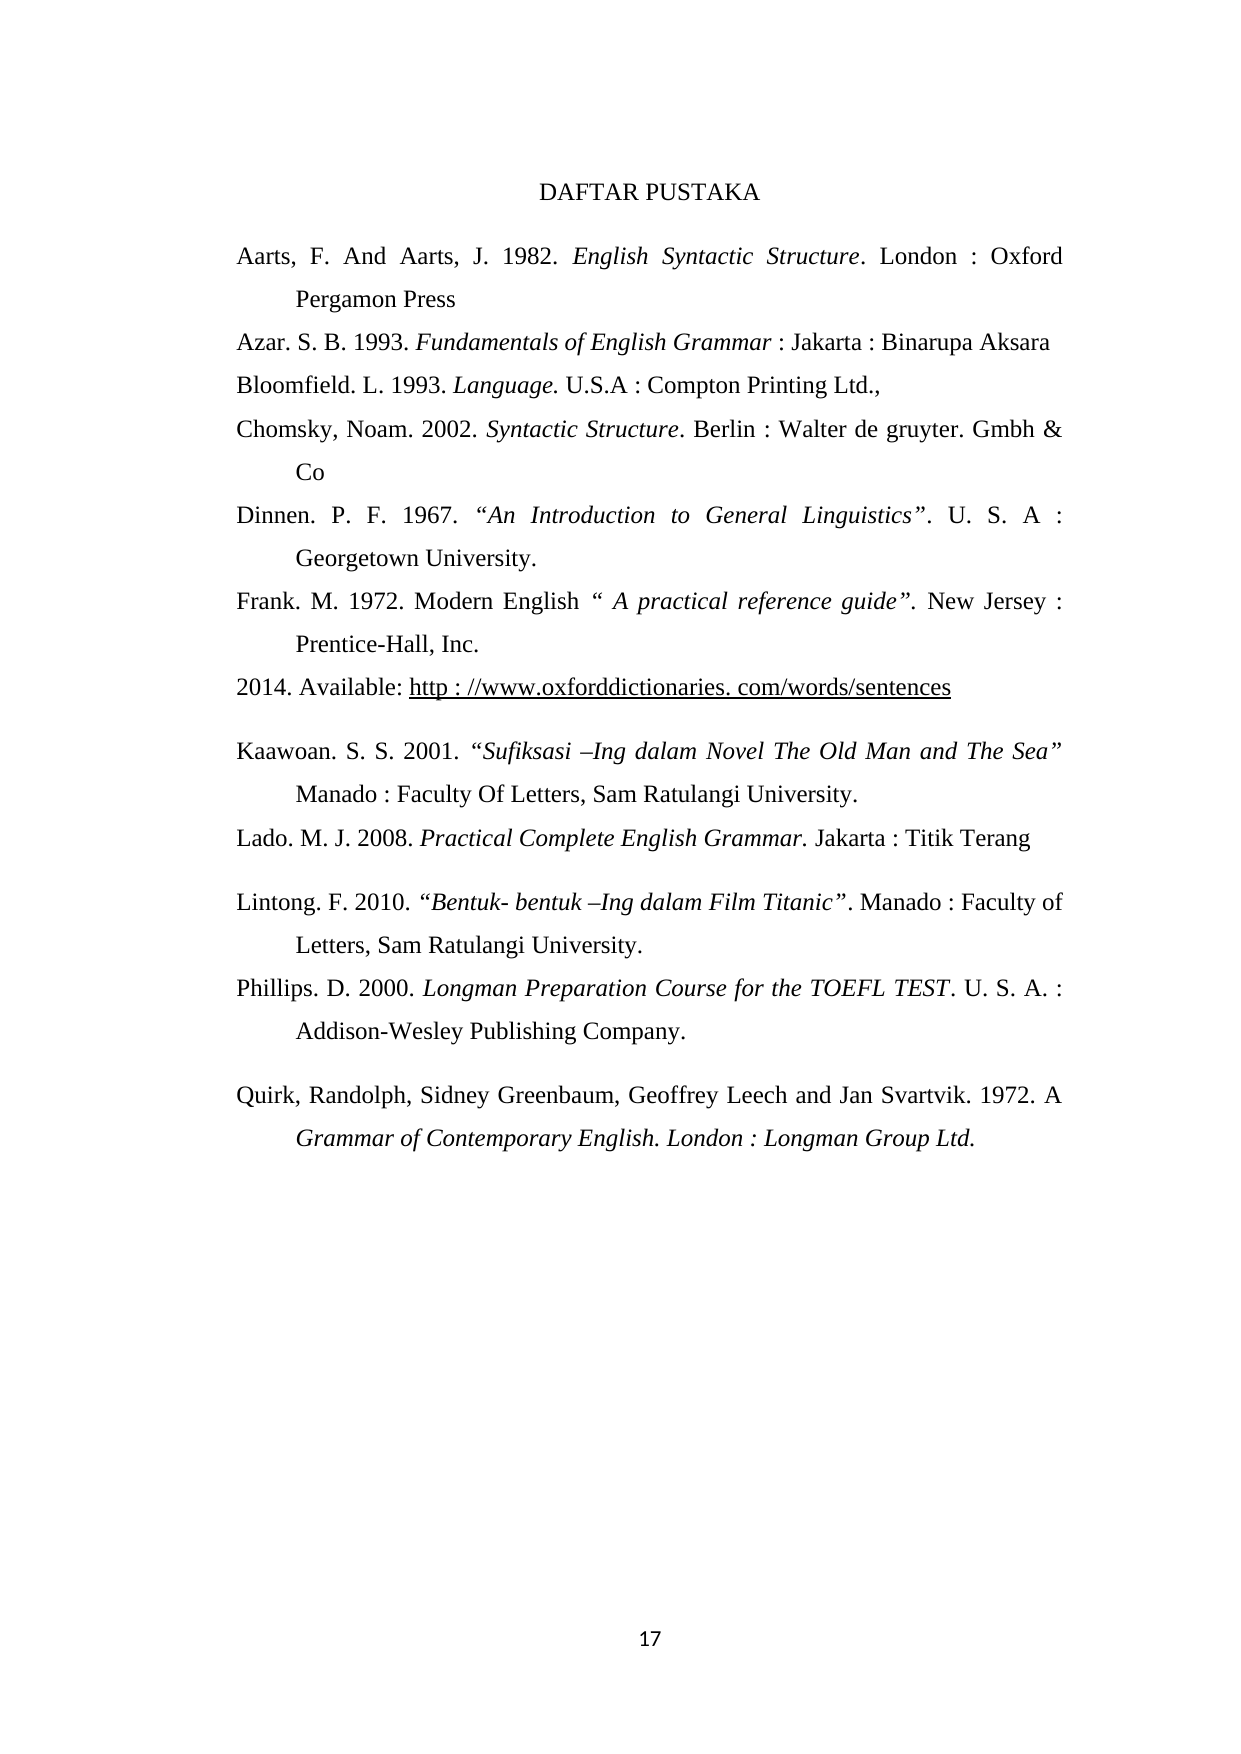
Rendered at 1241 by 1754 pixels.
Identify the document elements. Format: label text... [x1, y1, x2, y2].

text Azar. S. B. 1993. Fundamentals of English Grammar : Jakarta : Binarupa Aksara [236, 327, 1063, 356]
text Lado. M. J. 2008. Practical Complete English Grammar. Jakarta : Titik Terang [236, 823, 1063, 851]
text Frank. M. 1972. Modern English “ A practical reference guide”. New Jersey : Prentice-Hall, Inc. [236, 586, 1063, 658]
text Lintong. F. 2010. “Bentuk- bentuk –Ing dalam Film Titanic”. Manado : Faculty of Letters, Sam Ratulangi University. [236, 887, 1063, 958]
text Dinnen. P. F. 1967. “An Introduction to General Linguistics”. U. S. A : Georgetown University. [236, 500, 1063, 572]
text Bloomfield. L. 1993. Language. U.S.A : Compton Printing Ltd., [236, 371, 1063, 399]
text Phillips. D. 2000. Longman Preparation Course for the TOEFL TEST. U. S. A. : Addison-Wesley Publishing Company. [236, 973, 1063, 1045]
text Chomsky, Noam. 2002. Syntactic Structure. Berlin : Walter de gruyter. Gmbh & Co [236, 414, 1063, 486]
text Kaawoan. S. S. 2001. “Sufiksasi –Ing dalam Novel The Old Man and The Sea” Manado : Faculty Of Letters, Sam Ratulangi University. [236, 736, 1063, 808]
text Quirk, Randolph, Sidney Greenbaum, Geoffrey Leech and Jan Svartvik. 1972. A Grammar of Contemporary English. London : Longman Group Ltd. [236, 1080, 1063, 1152]
text Aarts, F. And Aarts, J. 1982. English Syntactic Structure. London : Oxford Pergamon Press [236, 241, 1063, 313]
text DAFTAR PUSTAKA [236, 177, 1063, 206]
text 2014. Available: http : //www.oxforddictionaries. com/words/sentences [236, 672, 1063, 701]
